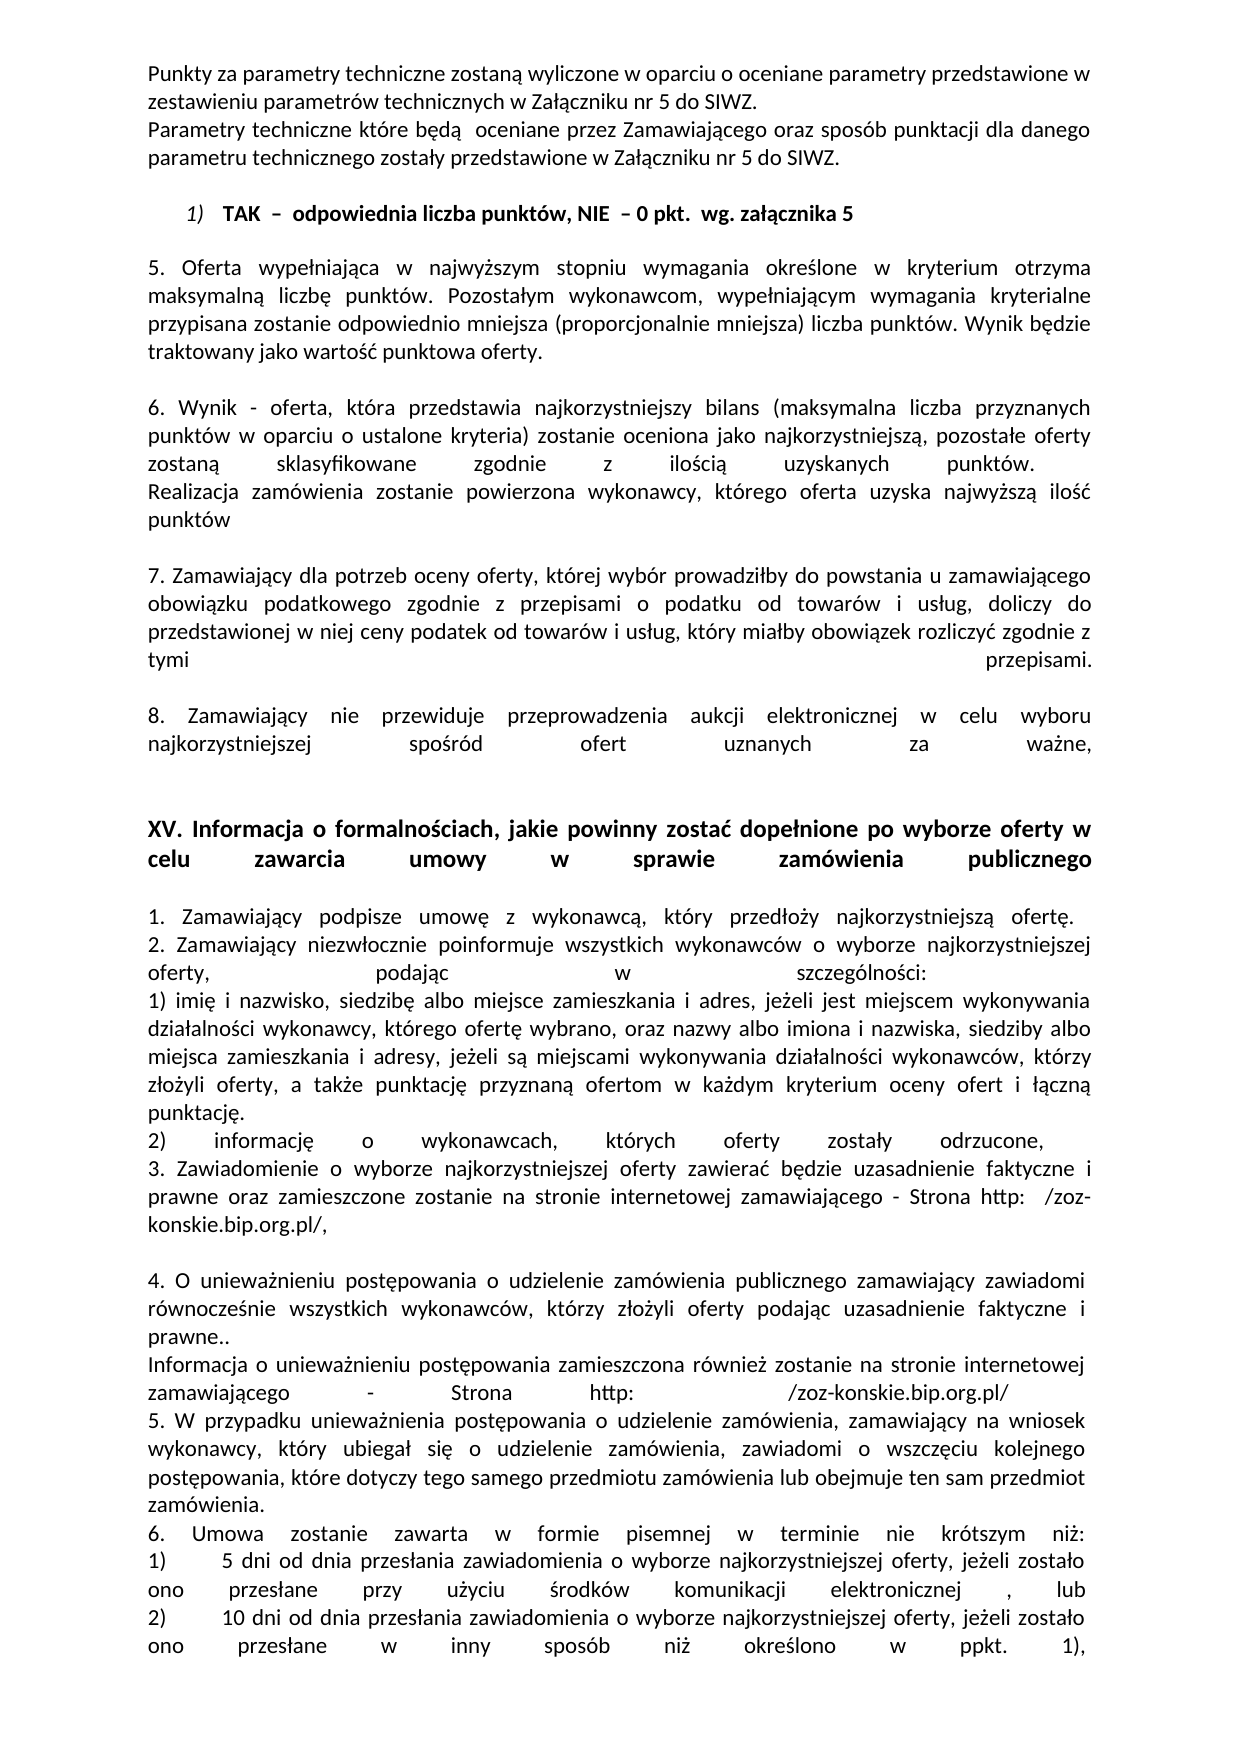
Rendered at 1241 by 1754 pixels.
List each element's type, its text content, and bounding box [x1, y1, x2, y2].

list TAK – odpowiednia liczba punktów, NIE – 0 pkt. wg. załącznika 5 [185, 199, 1093, 227]
text Parametry techniczne które będą oceniane przez Zamawiającego oraz sposób punktacji dla danego parametru technicznego zostały przedstawione w Załączniku nr 5 do SIWZ. [148, 115, 1093, 171]
text 6. Wynik - oferta, która przedstawia najkorzystniejszy bilans (maksymalna liczba przyznanych punktów w oparciu o ustalone kryteria) zostanie oceniona jako najkorzystniejszą, pozostałe oferty zostaną sklasyfikowane zgodnie z ilością uzyskanych punktów. Realizacja zamówienia zostanie powierzona wykonawcy, którego oferta uzyska najwyższą ilość punktów 7. Zamawiający dla potrzeb oceny oferty, której wybór prowadziłby do powstania u zamawiającego obowiązku podatkowego zgodnie z przepisami o podatku od towarów i usług, doliczy do przedstawionej w niej ceny podatek od towarów i usług, który miałby obowiązek rozliczyć zgodnie z tymi przepisami. 8. Zamawiający nie przewiduje przeprowadzenia aukcji elektronicznej w celu wyboru najkorzystniejszej spośród ofert uznanych za ważne, XV. Informacja o formalnościach, jakie powinny zostać dopełnione po wyborze oferty w celu zawarcia umowy w sprawie zamówienia publicznego 1. Zamawiający podpisze umowę z wykonawcą, który przedłoży najkorzystniejszą ofertę. 2. Zamawiający niezwłocznie poinformuje wszystkich wykonawców o wyborze najkorzystniejszej oferty, podając w szczególności: 1) imię i nazwisko, siedzibę albo miejsce zamieszkania i adres, jeżeli jest miejscem wykonywania działalności wykonawcy, którego ofertę wybrano, oraz nazwy albo imiona i nazwiska, siedziby albo miejsca zamieszkania i adresy, jeżeli są miejscami wykonywania działalności wykonawców, którzy złożyli oferty, a także punktację przyznaną ofertom w każdym kryterium oceny ofert i łączną punktację. 2) informację o wykonawcach, których oferty zostały odrzucone, 3. Zawiadomienie o wyborze najkorzystniejszej oferty zawierać będzie uzasadnienie faktyczne i prawne oraz zamieszczone zostanie na stronie internetowej zamawiającego - Strona http: /zoz-konskie.bip.org.pl/, [148, 393, 1093, 1238]
text 5. Oferta wypełniająca w najwyższym stopniu wymagania określone w kryterium otrzyma maksymalną liczbę punktów. Pozostałym wykonawcom, wypełniającym wymagania kryterialne przypisana zostanie odpowiednio mniejsza (proporcjonalnie mniejsza) liczba punktów. Wynik będzie traktowany jako wartość punktowa oferty. [148, 253, 1093, 365]
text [148, 1238, 1087, 1659]
text Punkty za parametry techniczne zostaną wyliczone w oparciu o oceniane parametry przedstawione w zestawieniu parametrów technicznych w Załączniku nr 5 do SIWZ. [148, 59, 1093, 115]
